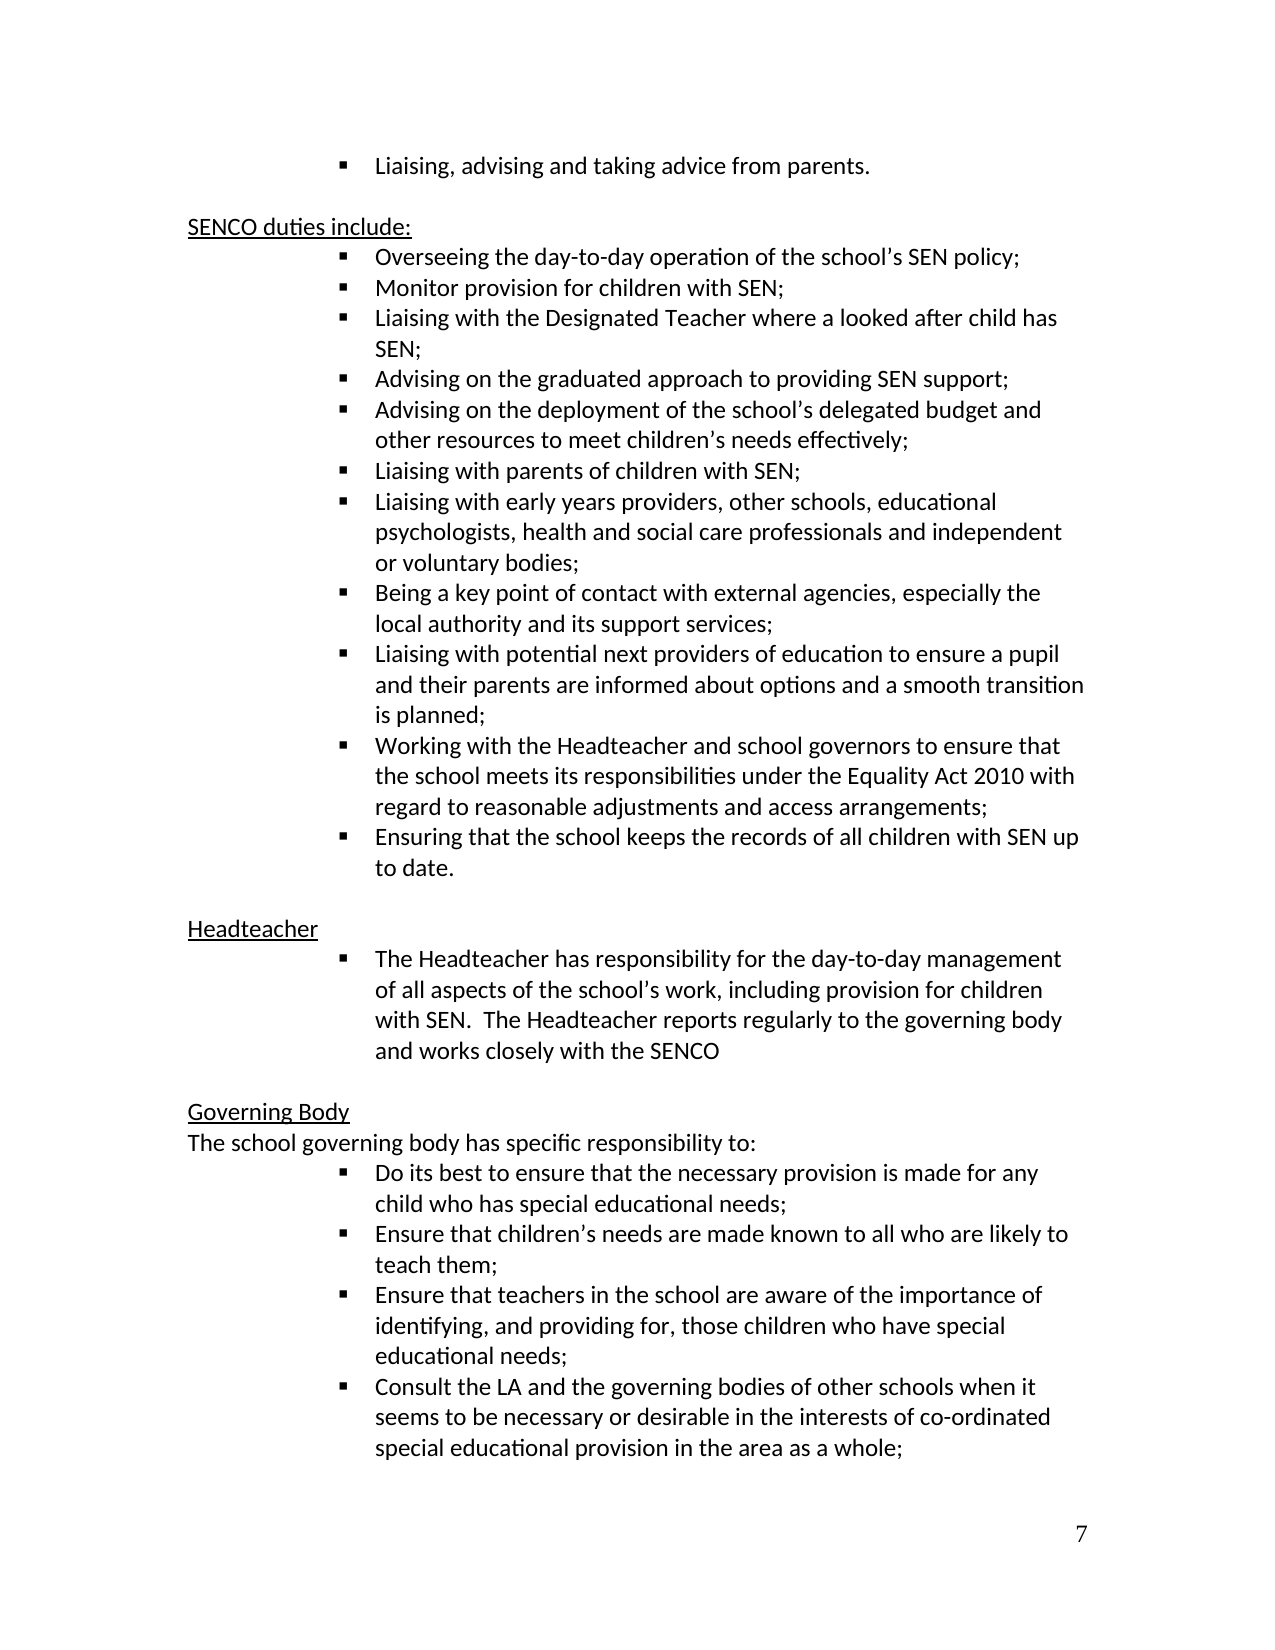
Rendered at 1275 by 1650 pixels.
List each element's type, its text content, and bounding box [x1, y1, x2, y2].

text SENCO duties include: [187, 211, 1087, 242]
list Ensure that teachers in the school are aware of the importance of identifying, and providing for, those children who have special educational needs; [337, 1279, 1087, 1371]
list Ensure that children’s needs are made known to all who are likely to teach them; [337, 1218, 1087, 1279]
list Liaising with parents of children with SEN; [337, 455, 1087, 486]
list Advising on the graduated approach to providing SEN support; [337, 364, 1087, 394]
list Liaising with early years providers, other schools, educational psychologists, health and social care professionals and independent or voluntary bodies; [337, 486, 1087, 577]
list Ensuring that the school keeps the records of all children with SEN up to date. [337, 821, 1087, 882]
list Do its best to ensure that the necessary provision is made for any child who has special educational needs; [337, 1157, 1087, 1218]
list The Headteacher has responsibility for the day-to-day management of all aspects of the school’s work, including provision for children with SEN. The Headteacher reports regularly to the governing body and works closely with the SENCO [337, 943, 1087, 1066]
text Governing Body [187, 1096, 1087, 1127]
text The school governing body has specific responsibility to: [187, 1127, 1087, 1157]
list Being a key point of contact with external agencies, especially the local authority and its support services; [337, 577, 1087, 638]
list Liaising with potential next providers of education to ensure a pupil and their parents are informed about options and a smooth transition is planned; [337, 638, 1087, 730]
text Headteacher [187, 913, 1087, 943]
list Working with the Headteacher and school governors to ensure that the school meets its responsibilities under the Equality Act 2010 with regard to reasonable adjustments and access arrangements; [337, 730, 1087, 821]
list Monitor provision for children with SEN; [337, 272, 1087, 303]
list Liaising, advising and taking advice from parents. [337, 150, 1087, 181]
list Liaising with the Designated Teacher where a looked after child has SEN; [337, 303, 1087, 364]
list Overseeing the day-to-day operation of the school’s SEN policy; [337, 242, 1087, 272]
list Advising on the deployment of the school’s delegated budget and other resources to meet children’s needs effectively; [337, 394, 1087, 455]
list Consult the LA and the governing bodies of other schools when it seems to be necessary or desirable in the interests of co-ordinated special educational provision in the area as a whole; [337, 1371, 1087, 1462]
